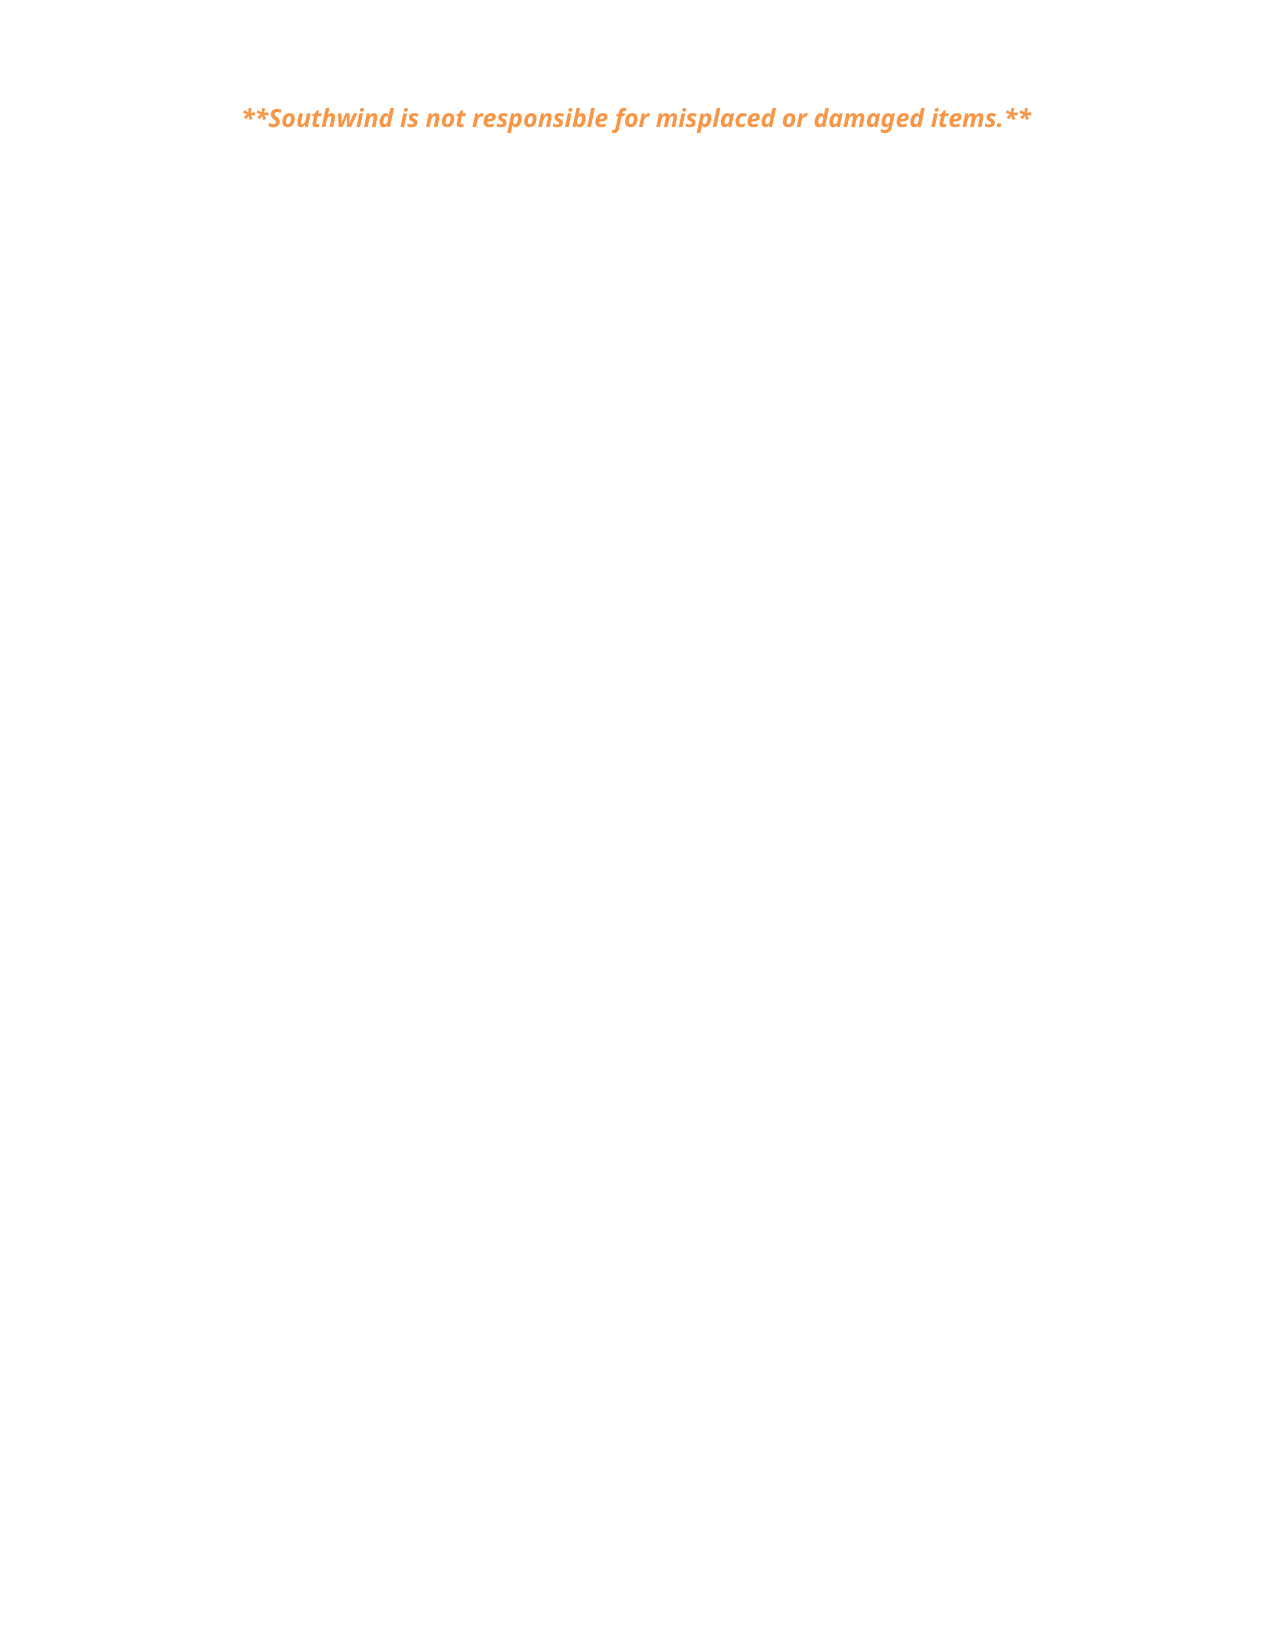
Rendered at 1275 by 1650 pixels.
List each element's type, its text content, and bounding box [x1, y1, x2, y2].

text **Southwind is not responsible for misplaced or damaged items.** [75, 101, 1200, 134]
